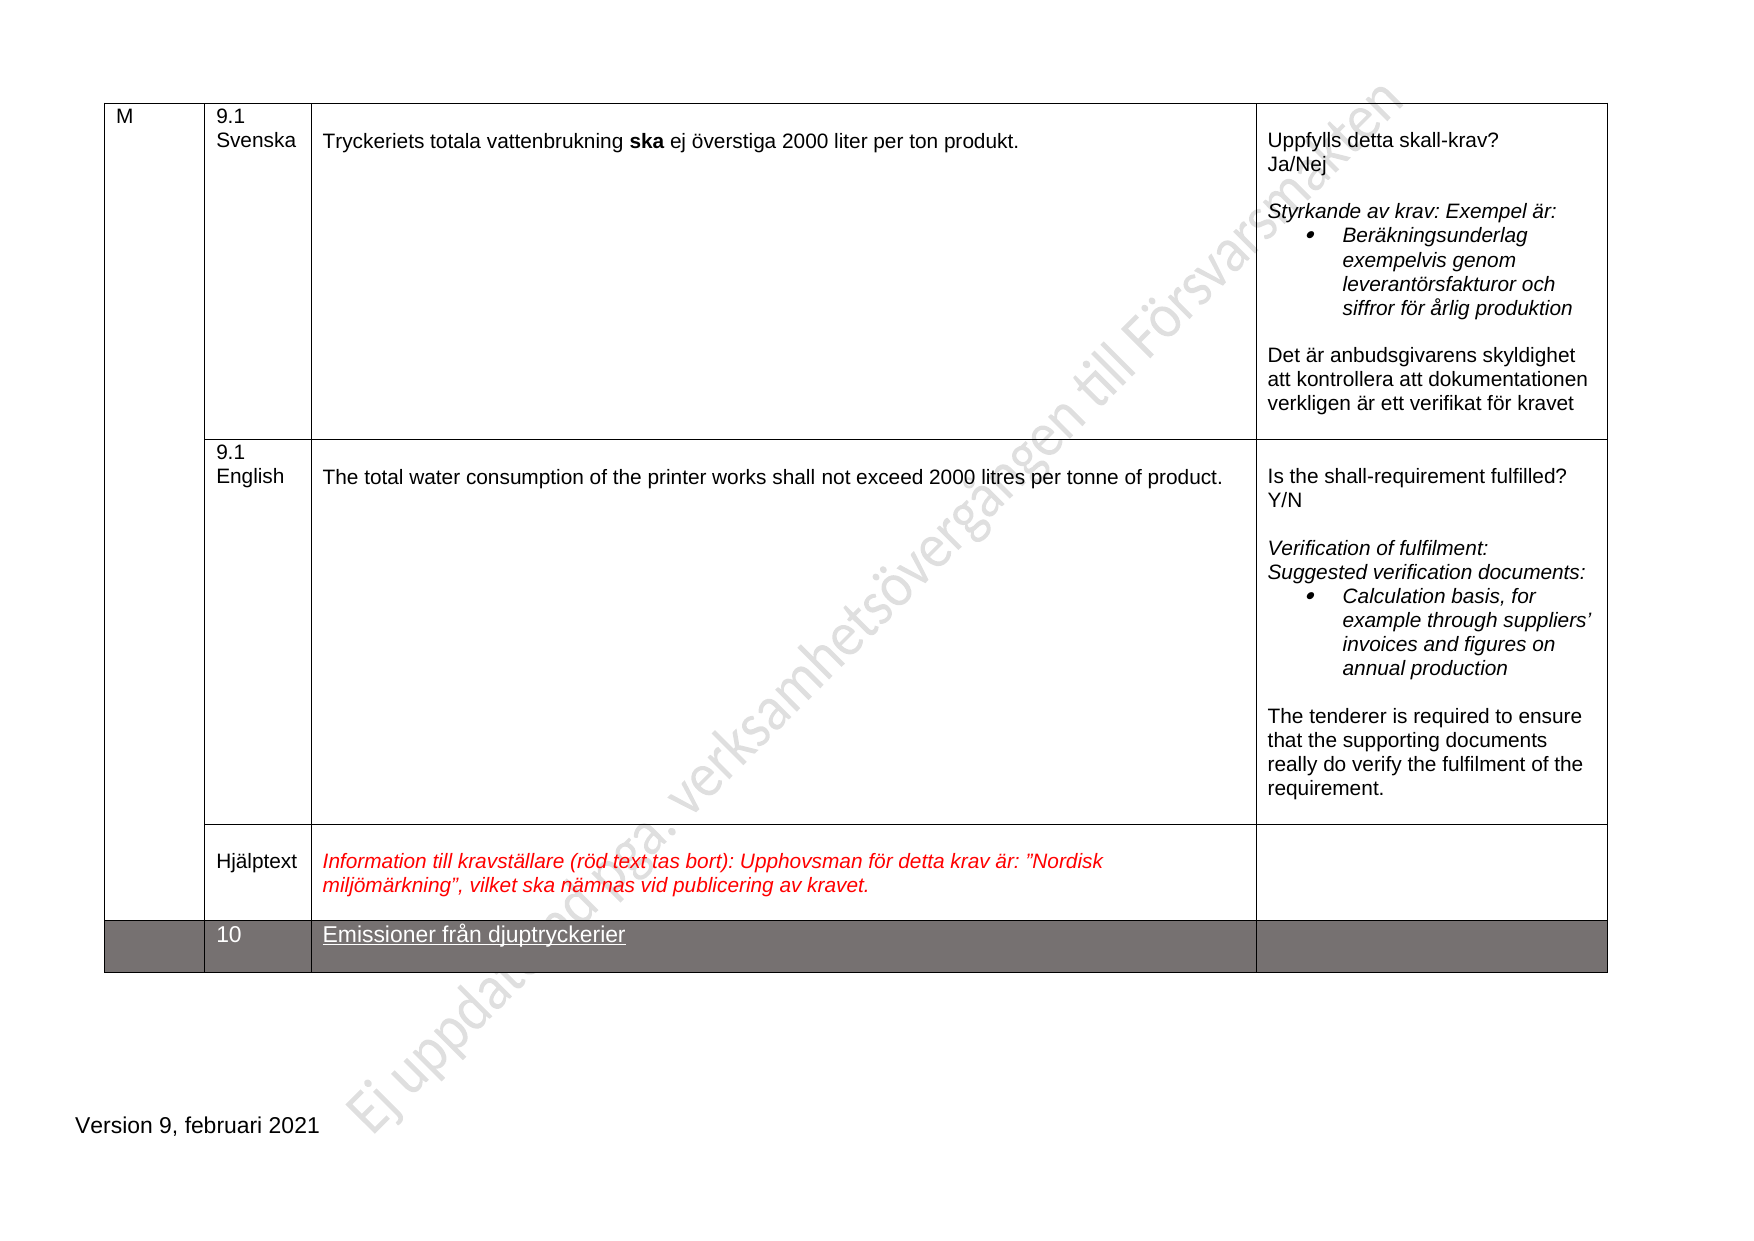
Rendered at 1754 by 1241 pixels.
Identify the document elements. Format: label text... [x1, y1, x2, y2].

table_cell [1257, 921, 1607, 972]
table_cell Uppfylls detta skall-krav? Ja/Nej Styrkande av krav: Exempel är: Beräkningsunderlag exempelvis genom leverantörsfakturor och siffror för årlig produktion Det är anbudsgivarens skyldighet att kontrollera att dokumentationen verkligen är ett verifikat för kravet [1257, 104, 1607, 439]
table_cell Emissioner från djuptryckerier [312, 921, 1256, 972]
table_cell 9.1 English [205, 440, 311, 823]
table_cell 9.1 Svenska [205, 104, 311, 439]
table_cell Is the shall-requirement fulfilled? Y/N Verification of fulfilment: Suggested verification documents: Calculation basis, for example through suppliers’ invoices and figures on annual production The tenderer is required to ensure that the supporting documents really do verify the fulfilment of the requirement. [1257, 440, 1607, 823]
table_cell Information till kravställare (röd text tas bort): Upphovsman för detta krav är: ”Nordisk miljömärkning”, vilket ska nämnas vid publicering av kravet. [312, 825, 1256, 920]
table_cell Tryckeriets totala vattenbrukning ska ej överstiga 2000 liter per ton produkt. [312, 104, 1256, 439]
table_cell M [105, 104, 204, 920]
table_cell [105, 921, 204, 972]
table_cell Hjälptext [205, 825, 311, 920]
table_cell The total water consumption of the printer works shall not exceed 2000 litres per tonne of product. [312, 440, 1256, 823]
table_cell 10 [205, 921, 311, 972]
table_cell [1257, 825, 1607, 920]
